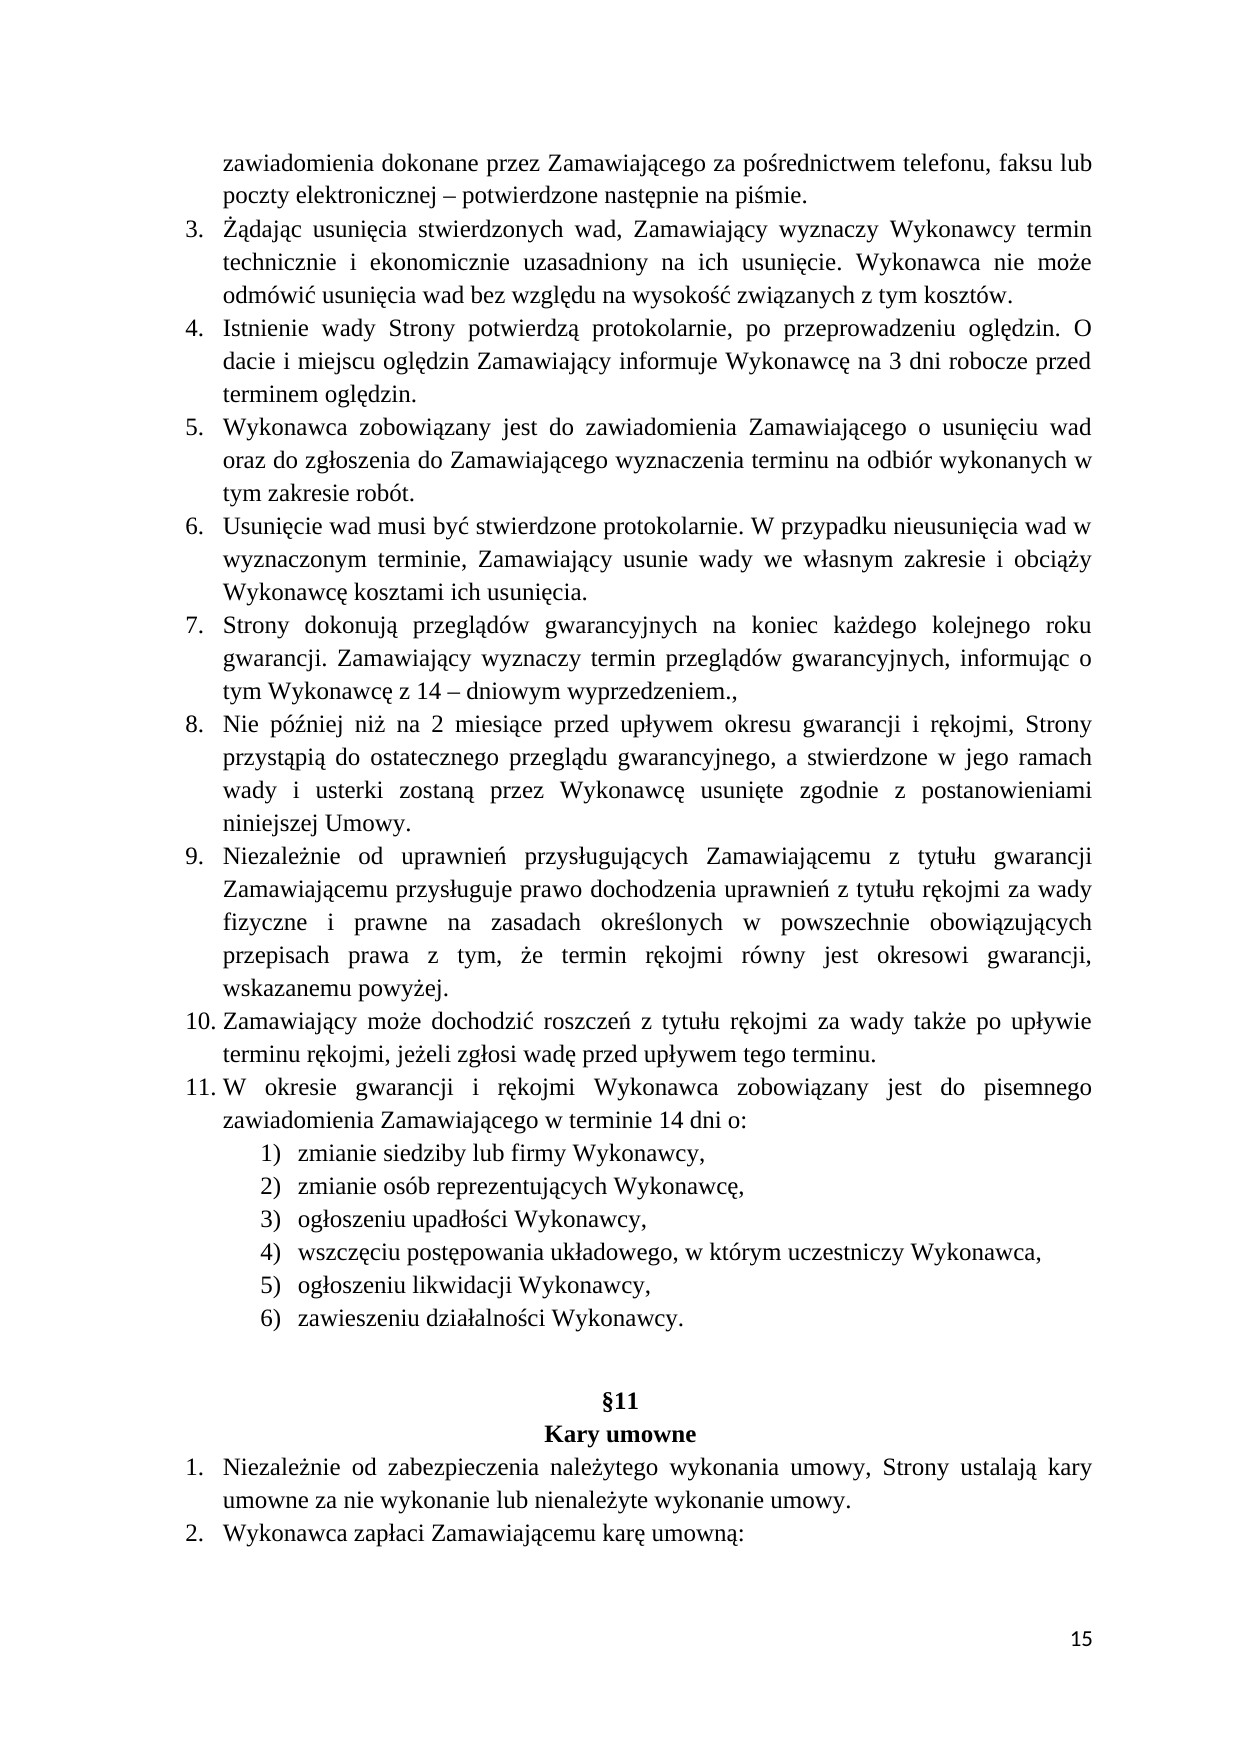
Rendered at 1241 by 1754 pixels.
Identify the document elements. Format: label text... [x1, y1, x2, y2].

list Strony dokonują przeglądów gwarancyjnych na koniec każdego kolejnego roku gwarancji. Zamawiający wyznaczy termin przeglądów gwarancyjnych, informując o tym Wykonawcę z 14 – dniowym wyprzedzeniem., [185, 610, 1093, 705]
list Niezależnie od zabezpieczenia należytego wykonania umowy, Strony ustalają kary umowne za nie wykonanie lub nienależyte wykonanie umowy. [185, 1452, 1093, 1514]
list Istnienie wady Strony potwierdzą protokolarnie, po przeprowadzeniu oględzin. O dacie i miejscu oględzin Zamawiający informuje Wykonawcę na 3 dni robocze przed terminem oględzin. [185, 313, 1093, 407]
list W okresie gwarancji i rękojmi Wykonawca zobowiązany jest do pisemnego zawiadomienia Zamawiającego w terminie 14 dni o: [185, 1072, 1093, 1134]
list Wykonawca zapłaci Zamawiającemu karę umowną: [185, 1518, 1093, 1547]
list zmianie siedziby lub firmy Wykonawcy, [260, 1138, 1093, 1167]
list zmianie osób reprezentujących Wykonawcę, [260, 1171, 1093, 1200]
text §11 [148, 1386, 1093, 1415]
list Niezależnie od uprawnień przysługujących Zamawiającemu z tytułu gwarancji Zamawiającemu przysługuje prawo dochodzenia uprawnień z tytułu rękojmi za wady fizyczne i prawne na zasadach określonych w powszechnie obowiązujących przepisach prawa z tym, że termin rękojmi równy jest okresowi gwarancji, wskazanemu powyżej. [185, 841, 1093, 1002]
list Wykonawca zobowiązany jest do zawiadomienia Zamawiającego o usunięciu wad oraz do zgłoszenia do Zamawiającego wyznaczenia terminu na odbiór wykonanych w tym zakresie robót. [185, 412, 1093, 507]
list Nie później niż na 2 miesiące przed upływem okresu gwarancji i rękojmi, Strony przystąpią do ostatecznego przeglądu gwarancyjnego, a stwierdzone w jego ramach wady i usterki zostaną przez Wykonawcę usunięte zgodnie z postanowieniami niniejszej Umowy. [185, 709, 1093, 837]
list Usunięcie wad musi być stwierdzone protokolarnie. W przypadku nieusunięcia wad w wyznaczonym terminie, Zamawiający usunie wady we własnym zakresie i obciąży Wykonawcę kosztami ich usunięcia. [185, 511, 1093, 606]
list ogłoszeniu likwidacji Wykonawcy, [260, 1270, 1093, 1299]
list ogłoszeniu upadłości Wykonawcy, [260, 1204, 1093, 1233]
list wszczęciu postępowania układowego, w którym uczestniczy Wykonawca, [260, 1237, 1093, 1266]
list zawieszeniu działalności Wykonawcy. [260, 1303, 1093, 1332]
list Żądając usunięcia stwierdzonych wad, Zamawiający wyznaczy Wykonawcy termin technicznie i ekonomicznie uzasadniony na ich usunięcie. Wykonawca nie może odmówić usunięcia wad bez względu na wysokość związanych z tym kosztów. [185, 214, 1093, 308]
text Kary umowne [148, 1419, 1093, 1448]
list Zamawiający może dochodzić roszczeń z tytułu rękojmi za wady także po upływie terminu rękojmi, jeżeli zgłosi wadę przed upływem tego terminu. [185, 1006, 1093, 1068]
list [185, 148, 1093, 209]
